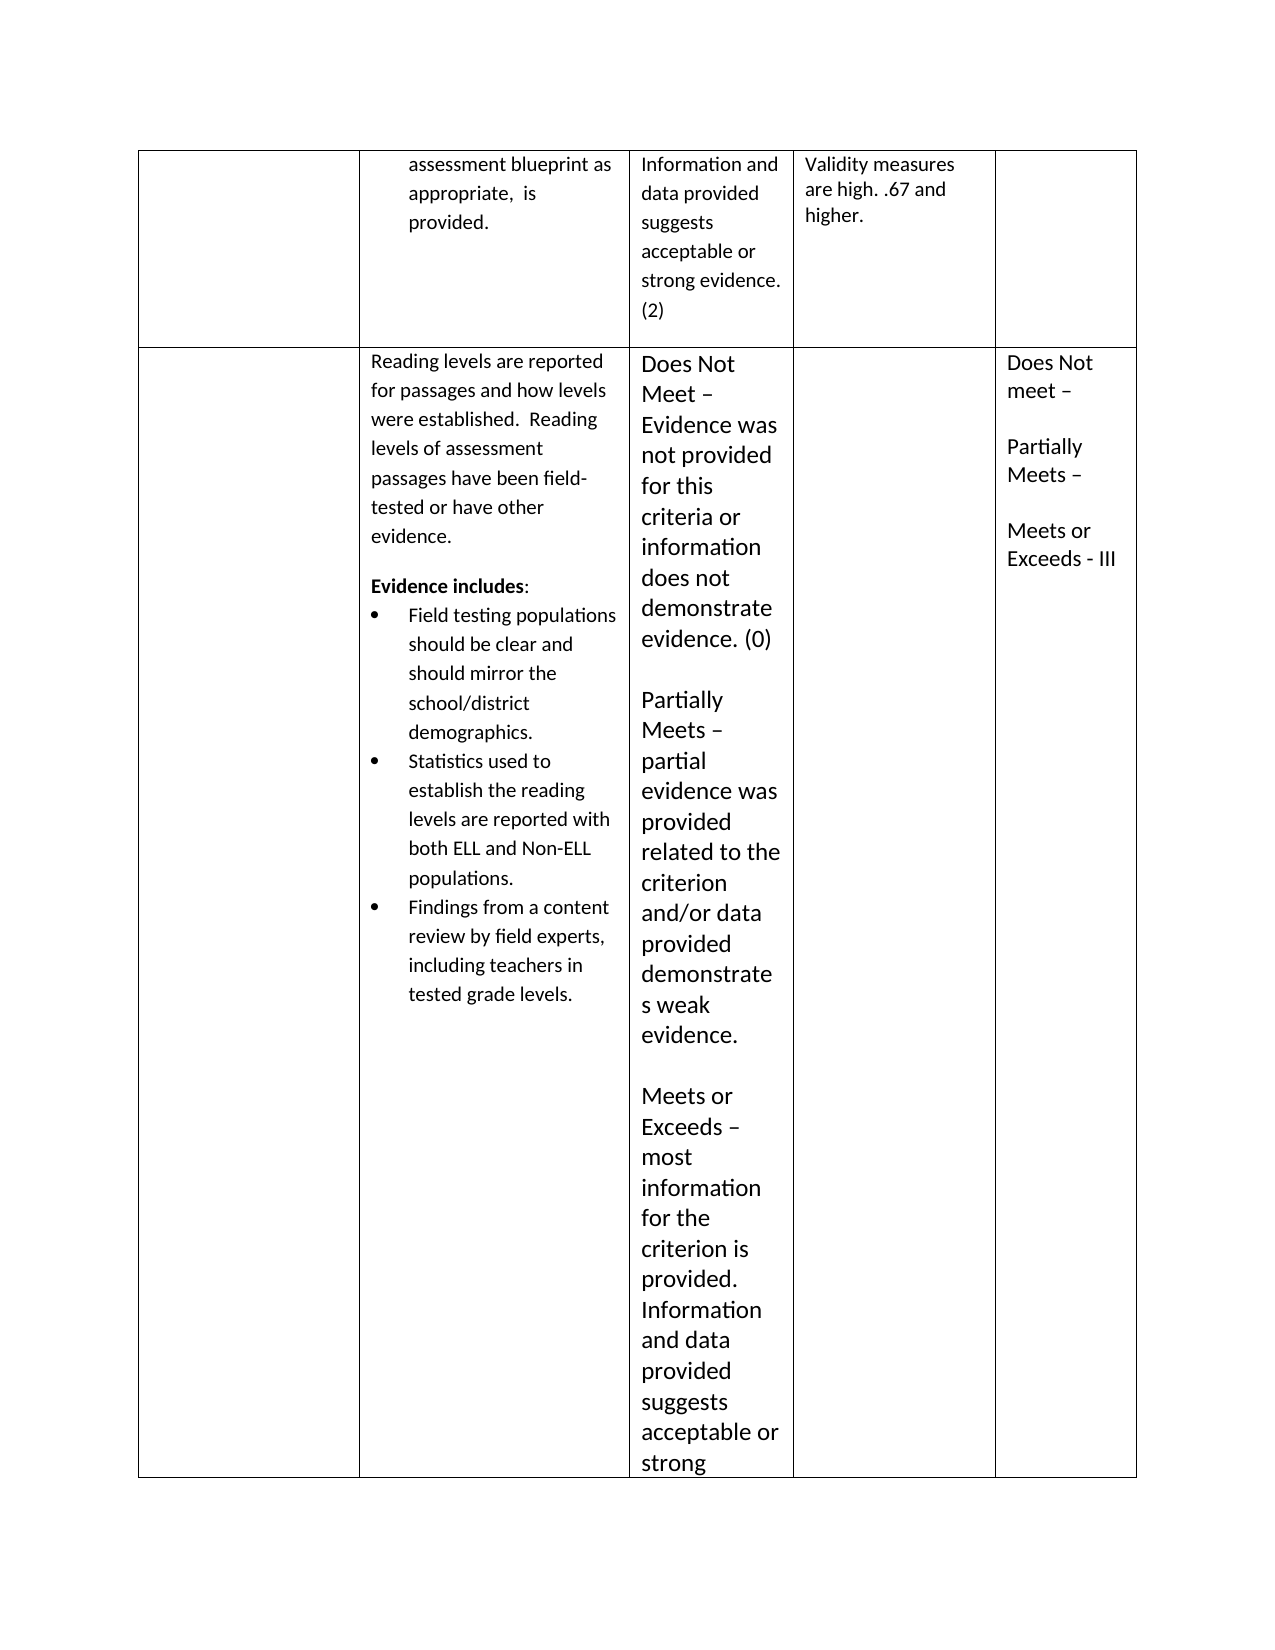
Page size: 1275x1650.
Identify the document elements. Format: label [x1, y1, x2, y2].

table_cell [794, 348, 995, 1477]
table_cell [996, 348, 1136, 1477]
table_cell [139, 348, 359, 1477]
table_cell [360, 348, 629, 1477]
table_cell [794, 151, 995, 347]
table_cell [630, 348, 793, 1477]
table_cell [139, 151, 359, 347]
table_cell [630, 151, 793, 347]
table_cell [996, 151, 1136, 347]
table_cell [360, 151, 629, 347]
